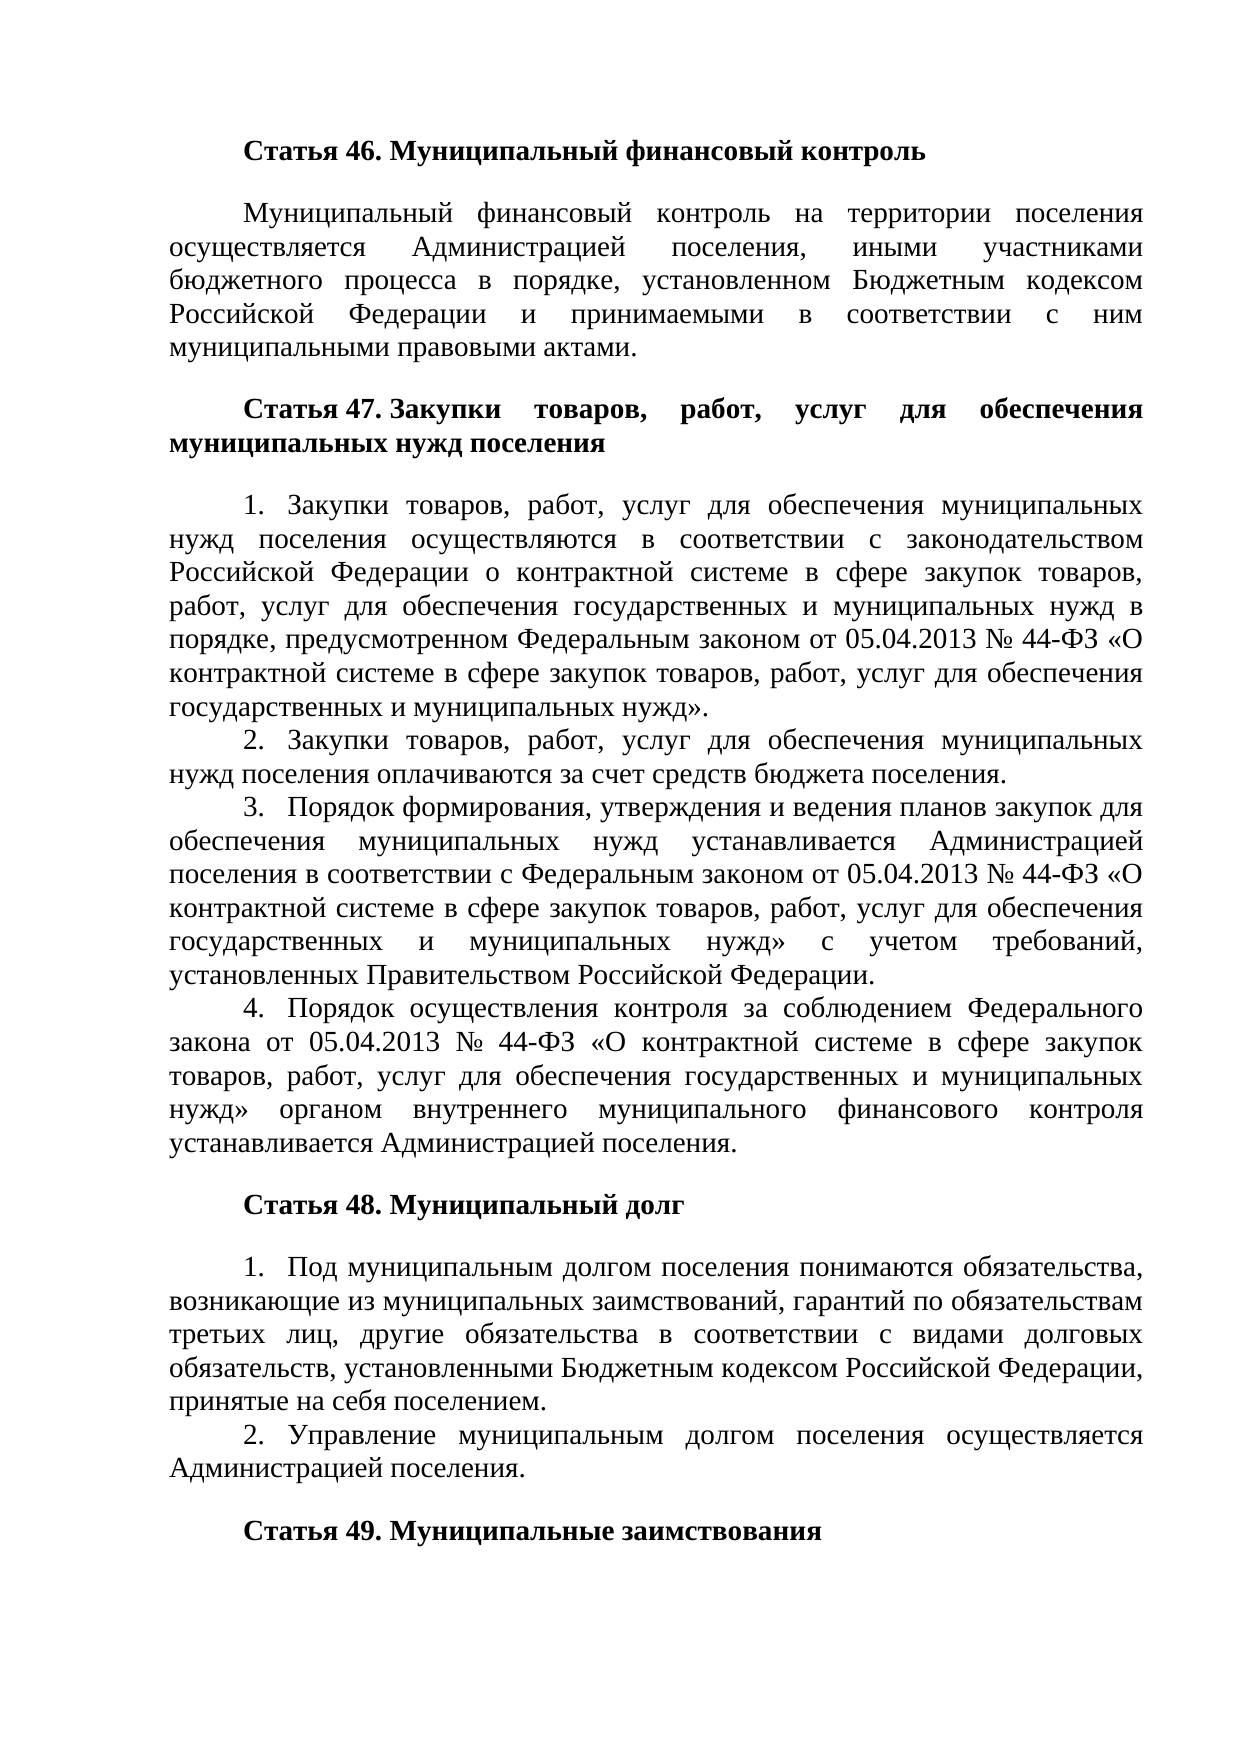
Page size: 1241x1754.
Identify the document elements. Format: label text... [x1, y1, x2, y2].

list Под муниципальным долгом поселения понимаются обязательства, возникающие из муниципальных заимствований, гарантий по обязательствам третьих лиц, другие обязательства в соответствии с видами долговых обязательств, установленными Бюджетным кодексом Российской Федерации, принятые на себя поселением. [169, 1249, 1144, 1417]
list Муниципальный финансовый контроль [169, 133, 1144, 166]
list Управление муниципальным долгом поселения осуществляется Администрацией поселения. [169, 1417, 1144, 1484]
list Закупки товаров, работ, услуг для обеспечения муниципальных нужд поселения осуществляются в соответствии с законодательством Российской Федерации о контрактной системе в сфере закупок товаров, работ, услуг для обеспечения государственных и муниципальных нужд в порядке, предусмотренном Федеральным законом от 05.04.2013 № 44-ФЗ «О контрактной системе в сфере закупок товаров, работ, услуг для обеспечения государственных и муниципальных нужд». [169, 487, 1144, 722]
list Порядок осуществления контроля за соблюдением Федерального закона от 05.04.2013 № 44-ФЗ «О контрактной системе в сфере закупок товаров, работ, услуг для обеспечения государственных и муниципальных нужд» органом внутреннего муниципального финансового контроля устанавливается Администрацией поселения. [169, 991, 1144, 1158]
list Муниципальный долг [169, 1187, 1144, 1221]
list Порядок формирования, утверждения и ведения планов закупок для обеспечения муниципальных нужд устанавливается Администрацией поселения в соответствии с Федеральным законом от 05.04.2013 № 44-ФЗ «О контрактной системе в сфере закупок товаров, работ, услуг для обеспечения государственных и муниципальных нужд» с учетом требований, установленных Правительством Российской Федерации. [169, 789, 1144, 991]
list Закупки товаров, работ, услуг для обеспечения муниципальных нужд поселения [169, 392, 1144, 459]
text Муниципальный финансовый контроль на территории поселения осуществляется Администрацией поселения, иными участниками бюджетного процесса в порядке, установленном Бюджетным кодексом Российской Федерации и принимаемыми в соответствии с ним муниципальными правовыми актами. [169, 195, 1144, 363]
list Закупки товаров, работ, услуг для обеспечения муниципальных нужд поселения оплачиваются за счет средств бюджета поселения. [169, 722, 1144, 789]
list Муниципальные заимствования [169, 1513, 1144, 1546]
